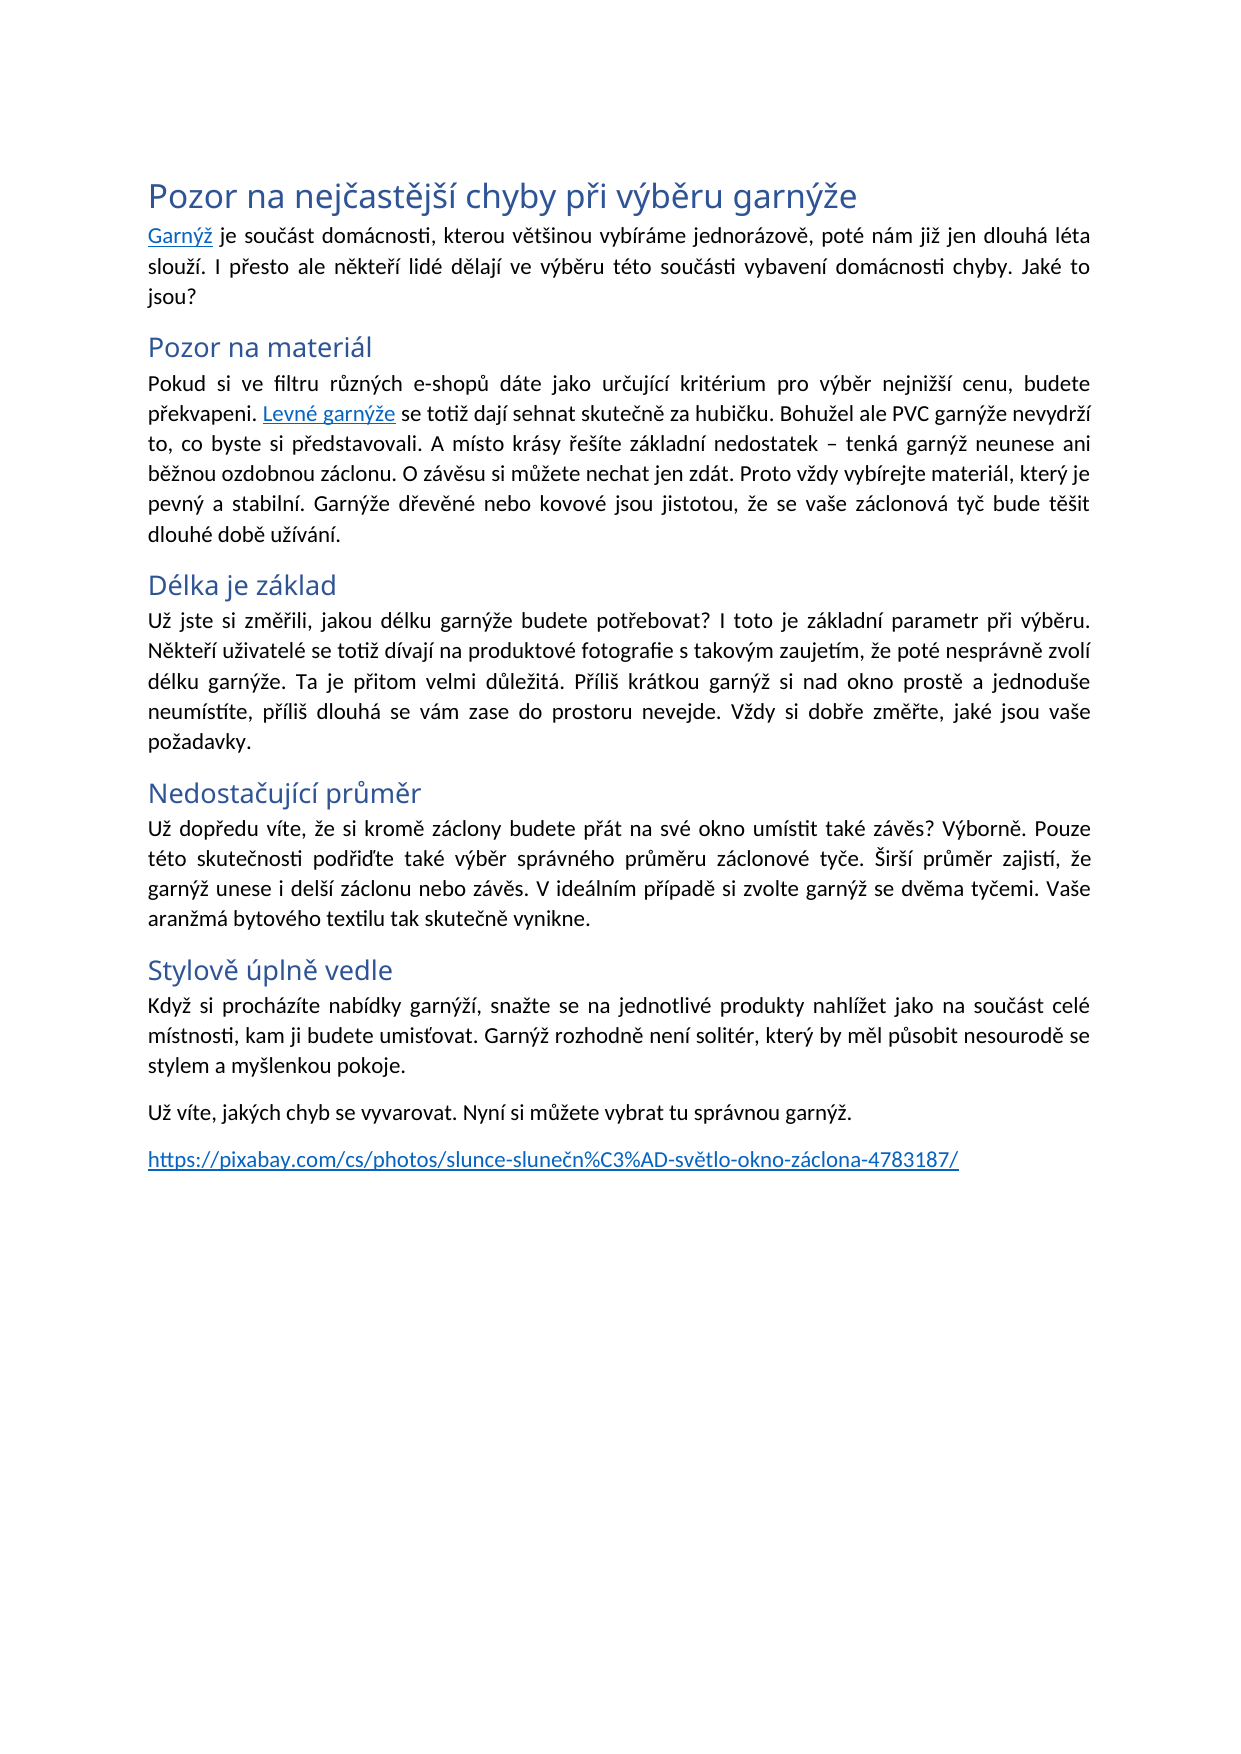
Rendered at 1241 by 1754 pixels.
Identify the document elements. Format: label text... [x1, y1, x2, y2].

text Pokud si ve filtru různých e-shopů dáte jako určující kritérium pro výběr nejnižší cenu, budete překvapeni. Levné garnýže se totiž dají sehnat skutečně za hubičku. Bohužel ale PVC garnýže nevydrží to, co byste si představovali. A místo krásy řešíte základní nedostatek – tenká garnýž neunese ani běžnou ozdobnou záclonu. O závěsu si můžete nechat jen zdát. Proto vždy vybírejte materiál, který je pevný a stabilní. Garnýže dřevěné nebo kovové jsou jistotou, že se vaše záclonová tyč bude těšit dlouhé době užívání. [148, 369, 1093, 548]
text Garnýž je součást domácnosti, kterou většinou vybíráme jednorázově, poté nám již jen dlouhá léta slouží. I přesto ale někteří lidé dělají ve výběru této součásti vybavení domácnosti chyby. Jaké to jsou? [148, 222, 1093, 310]
subtitle Pozor na nejčastější chyby při výběru garnýže [148, 173, 1093, 218]
subtitle Nedostačující průměr [148, 774, 1093, 811]
subtitle Pozor na materiál [148, 329, 1093, 366]
text Už dopředu víte, že si kromě záclony budete přát na své okno umístit také závěs? Výborně. Pouze této skutečnosti podřiďte také výběr správného průměru záclonové tyče. Širší průměr zajistí, že garnýž unese i delší záclonu nebo závěs. V ideálním případě si zvolte garnýž se dvěma tyčemi. Vaše aranžmá bytového textilu tak skutečně vynikne. [148, 814, 1093, 932]
text Už jste si změřili, jakou délku garnýže budete potřebovat? I toto je základní parametr při výběru. Někteří uživatelé se totiž dívají na produktové fotografie s takovým zaujetím, že poté nesprávně zvolí délku garnýže. Ta je přitom velmi důležitá. Příliš krátkou garnýž si nad okno prostě a jednoduše neumístíte, příliš dlouhá se vám zase do prostoru nevejde. Vždy si dobře změřte, jaké jsou vaše požadavky. [148, 606, 1093, 755]
text https://pixabay.com/cs/photos/slunce-slunečn%C3%AD-světlo-okno-záclona-4783187/ [148, 1145, 1093, 1173]
text Už víte, jakých chyb se vyvarovat. Nyní si můžete vybrat tu správnou garnýž. [148, 1098, 1093, 1126]
subtitle Délka je základ [148, 567, 1093, 603]
text Když si procházíte nabídky garnýží, snažte se na jednotlivé produkty nahlížet jako na součást celé místnosti, kam ji budete umisťovat. Garnýž rozhodně není solitér, který by měl působit nesourodě se stylem a myšlenkou pokoje. [148, 991, 1093, 1079]
subtitle Stylově úplně vedle [148, 951, 1093, 988]
